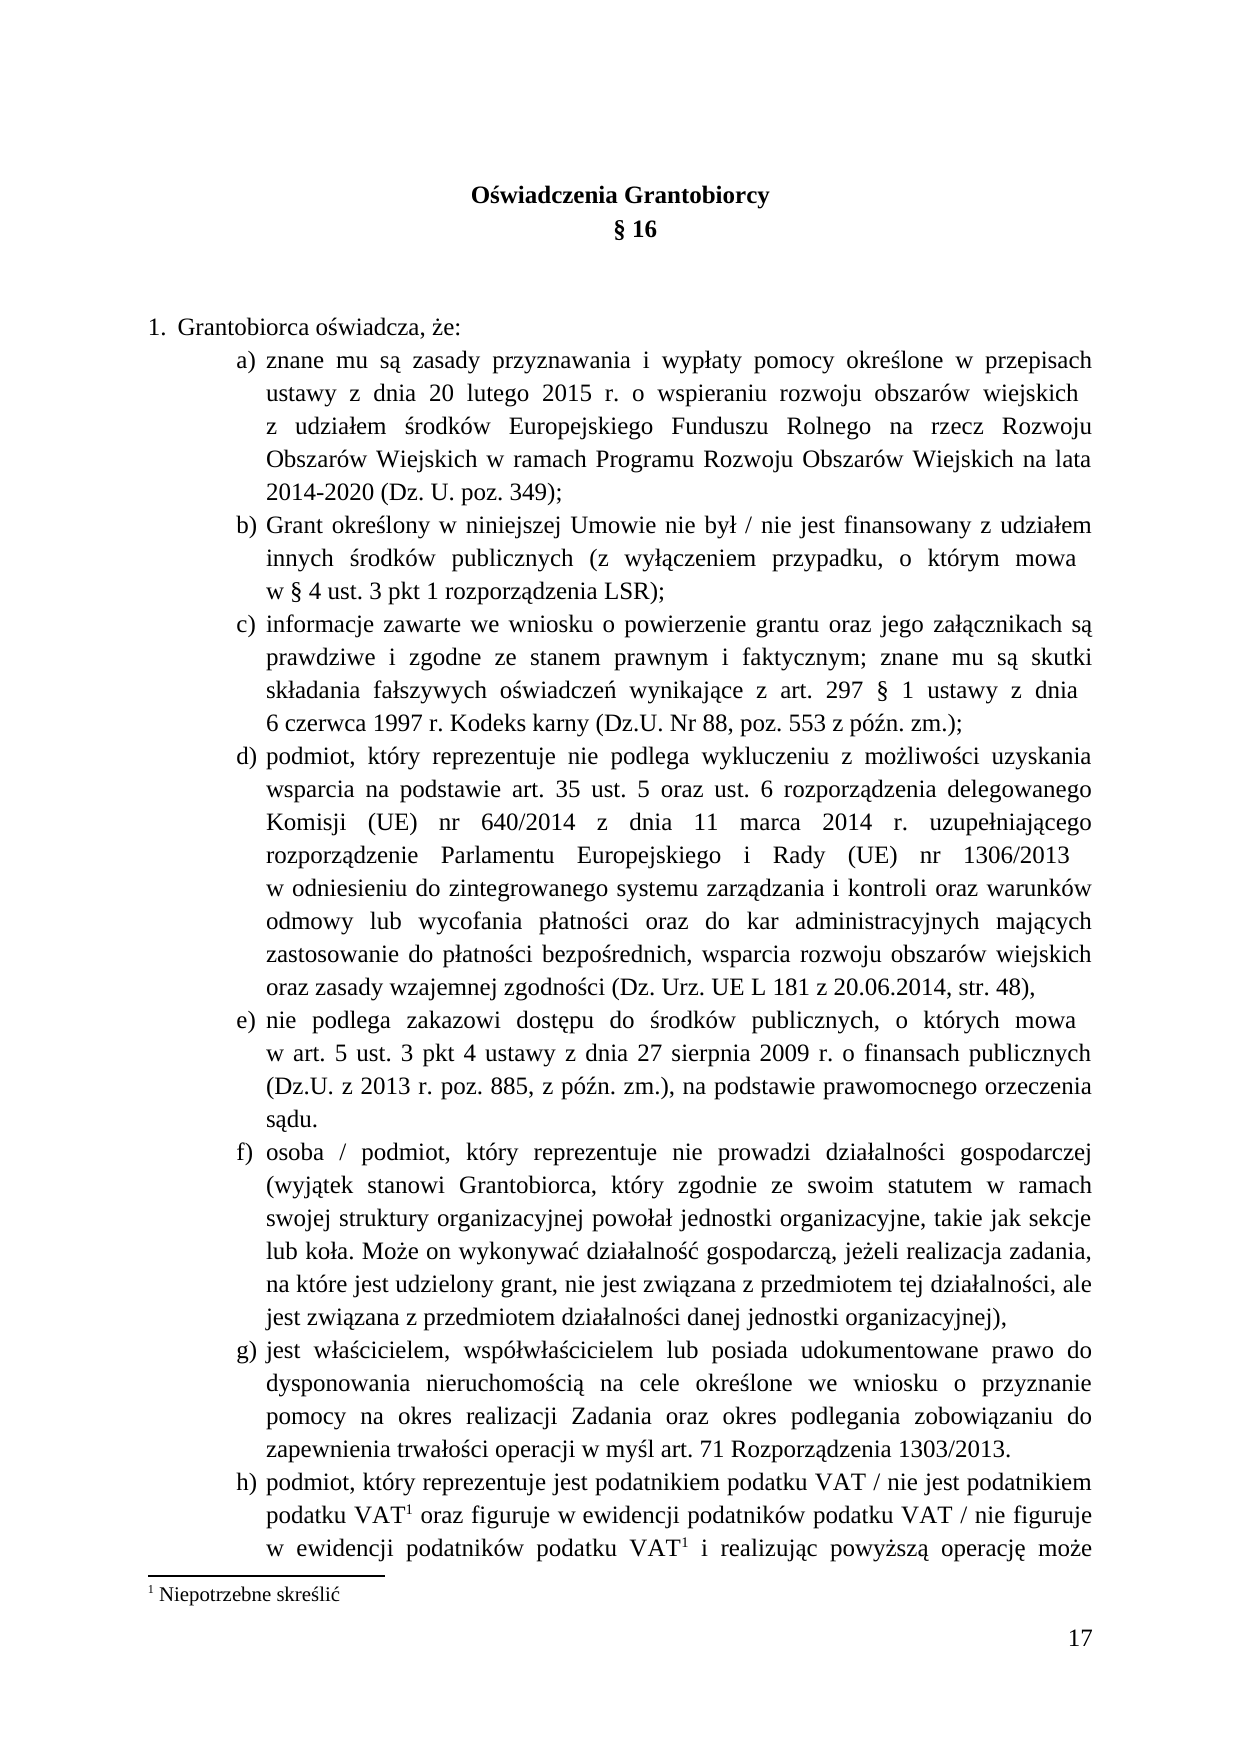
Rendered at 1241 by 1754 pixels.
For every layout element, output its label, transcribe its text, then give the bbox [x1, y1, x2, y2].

list podmiot, który reprezentuje nie podlega wykluczeniu z możliwości uzyskania wsparcia na podstawie art. 35 ust. 5 oraz ust. 6 rozporządzenia delegowanego Komisji (UE) nr 640/2014 z dnia 11 marca 2014 r. uzupełniającego rozporządzenie Parlamentu Europejskiego i Rady (UE) nr 1306/2013 w odniesieniu do zintegrowanego systemu zarządzania i kontroli oraz warunków odmowy lub wycofania płatności oraz do kar administracyjnych mających zastosowanie do płatności bezpośrednich, wsparcia rozwoju obszarów wiejskich oraz zasady wzajemnej zgodności (Dz. Urz. UE L 181 z 20.06.2014, str. 48), [236, 741, 1093, 1001]
list osoba / podmiot, który reprezentuje nie prowadzi działalności gospodarczej (wyjątek stanowi Grantobiorca, który zgodnie ze swoim statutem w ramach swojej struktury organizacyjnej powołał jednostki organizacyjne, takie jak sekcje lub koła. Może on wykonywać działalność gospodarczą, jeżeli realizacja zadania, na które jest udzielony grant, nie jest związana z przedmiotem tej działalności, ale jest związana z przedmiotem działalności danej jednostki organizacyjnej), [236, 1137, 1093, 1331]
list nie podlega zakazowi dostępu do środków publicznych, o których mowa w art. 5 ust. 3 pkt 4 ustawy z dnia 27 sierpnia 2009 r. o finansach publicznych (Dz.U. z 2013 r. poz. 885, z późn. zm.), na podstawie prawomocnego orzeczenia sądu. [236, 1005, 1093, 1133]
list Grantobiorca oświadcza, że: [148, 312, 1093, 341]
list Grant określony w niniejszej Umowie nie był / nie jest finansowany z udziałem innych środków publicznych (z wyłączeniem przypadku, o którym mowa w § 4 ust. 3 pkt 1 rozporządzenia LSR); [236, 510, 1093, 605]
list jest właścicielem, współwłaścicielem lub posiada udokumentowane prawo do dysponowania nieruchomością na cele określone we wniosku o przyznanie pomocy na okres realizacji Zadania oraz okres podlegania zobowiązaniu do zapewnienia trwałości operacji w myśl art. 71 Rozporządzenia 1303/2013. [236, 1335, 1093, 1463]
list znane mu są zasady przyznawania i wypłaty pomocy określone w przepisach ustawy z dnia 20 lutego 2015 r. o wspieraniu rozwoju obszarów wiejskich z udziałem środków Europejskiego Funduszu Rolnego na rzecz Rozwoju Obszarów Wiejskich w ramach Programu Rozwoju Obszarów Wiejskich na lata 2014-2020 (Dz. U. poz. 349); [236, 345, 1093, 506]
text c) informacje zawarte we wniosku o powierzenie grantu oraz jego załącznikach są prawdziwe i zgodne ze stanem prawnym i faktycznym; znane mu są skutki składania fałszywych oświadczeń wynikające z art. 297 § 1 ustawy z dnia 6 czerwca 1997 r. Kodeks karny (Dz.U. Nr 88, poz. 553 z późn. zm.); [236, 609, 1093, 737]
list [236, 1467, 1093, 1562]
text Oświadczenia Grantobiorcy § 16 [148, 181, 1093, 274]
